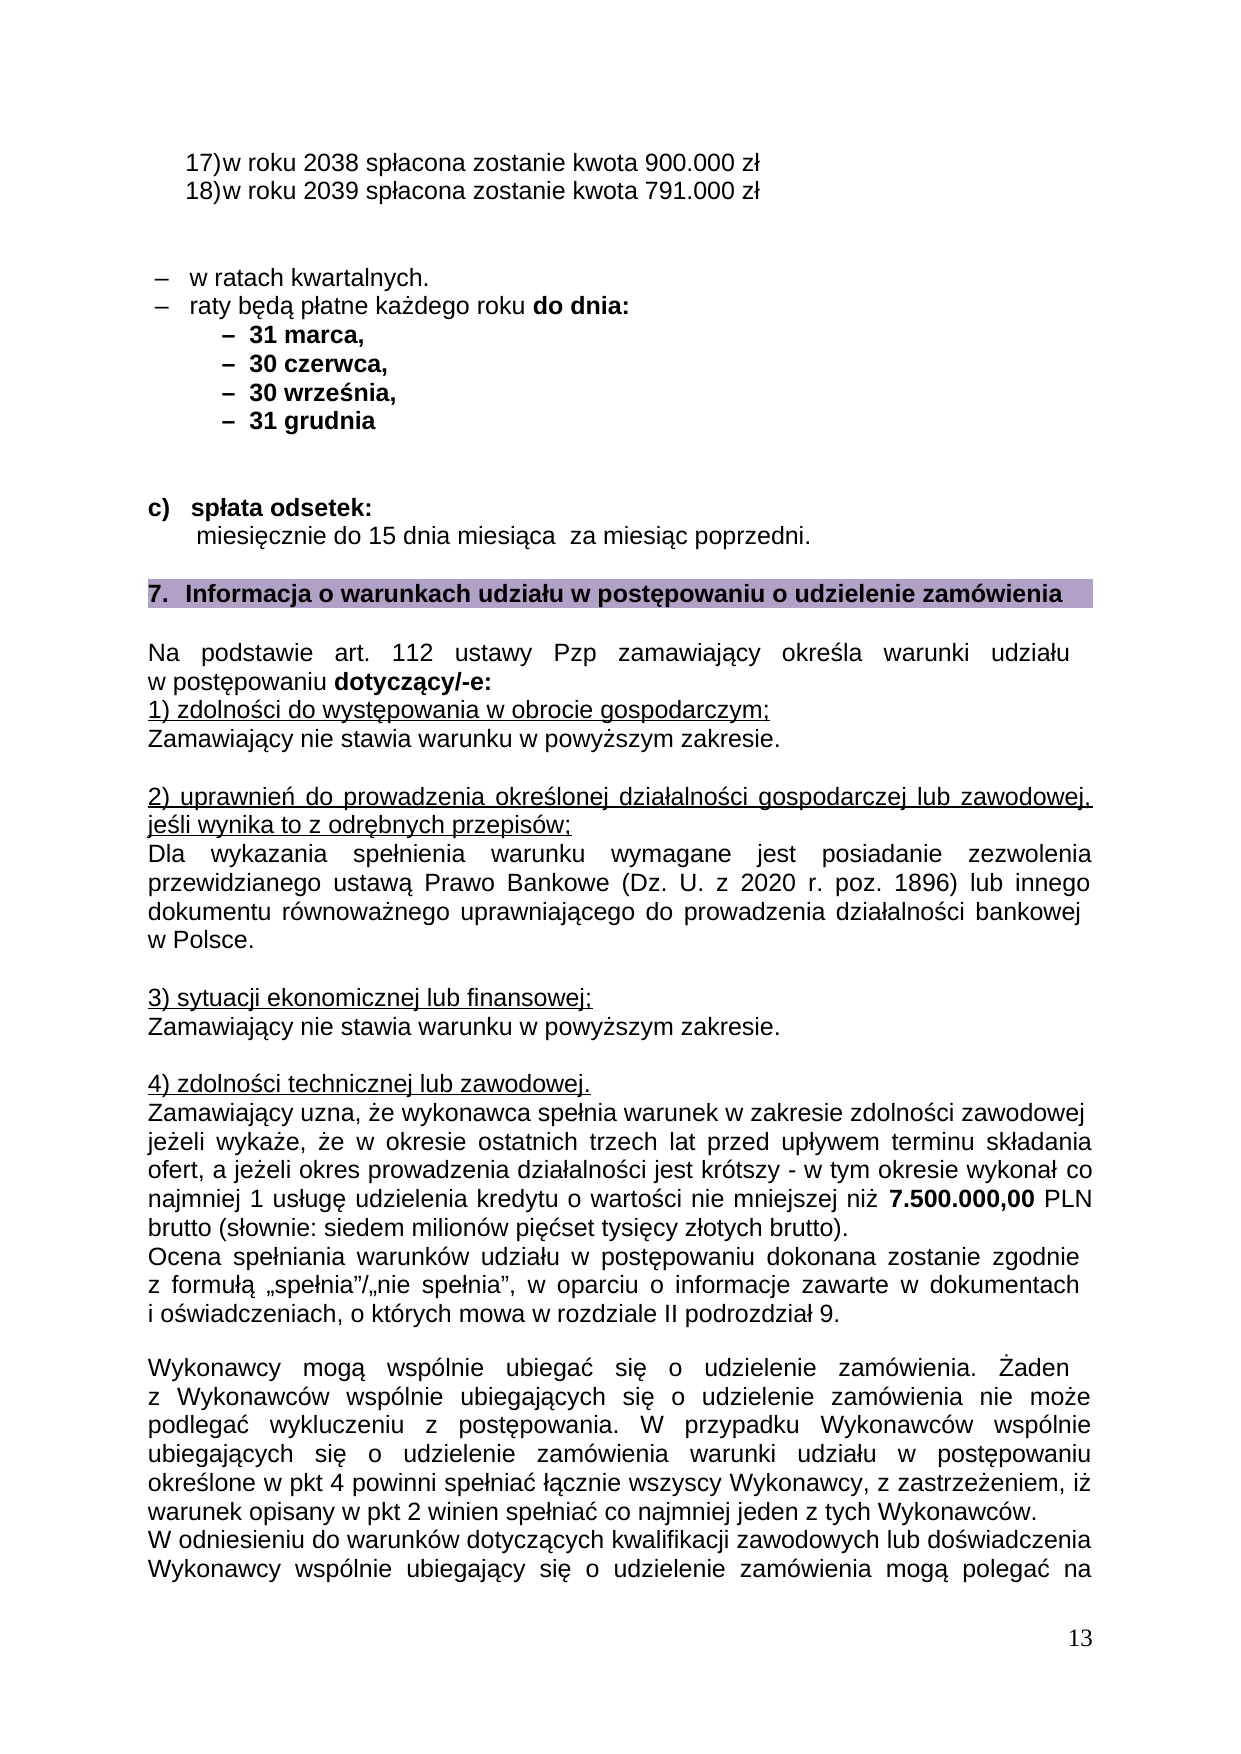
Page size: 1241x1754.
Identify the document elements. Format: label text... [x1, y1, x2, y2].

list w roku 2038 spłacona zostanie kwota 900.000 zł [185, 148, 1093, 176]
text – 31 marca, [148, 320, 1093, 349]
text 2) uprawnień do prowadzenia określonej działalności gospodarczej lub zawodowej, jeśli wynika to z odrębnych przepisów; [148, 781, 1093, 806]
text c) spłata odsetek: [148, 493, 1093, 521]
text – 30 czerwca, [148, 349, 1093, 378]
list Informacja o warunkach udziału w postępowaniu o udzielenie zamówienia [148, 579, 1093, 608]
text 3) sytuacji ekonomicznej lub finansowej; [148, 983, 1093, 1011]
list w roku 2039 spłacona zostanie kwota 791.000 zł [185, 176, 1093, 205]
text – 31 grudnia [148, 406, 1093, 435]
text Zamawiający uzna, że wykonawca spełnia warunek w zakresie zdolności zawodowej [148, 1098, 1093, 1126]
text Dla wykazania spełnienia warunku wymagane jest posiadanie zezwolenia przewidzianego ustawą Prawo Bankowe (Dz. U. z 2020 r. poz. 1896) lub innego dokumentu równoważnego uprawniającego do prowadzenia działalności bankowej w Polsce. [148, 839, 1093, 954]
text – raty będą płatne każdego roku do dnia: [148, 291, 1093, 320]
text Ocena spełniania warunków udziału w postępowaniu dokonana zostanie zgodnie z formułą „spełnia”/„nie spełnia”, w oparciu o informacje zawarte w dokumentach i oświadczeniach, o których mowa w rozdziale II podrozdział 9. [148, 1241, 1093, 1328]
text – w ratach kwartalnych. [148, 263, 1093, 291]
text – 30 września, [148, 378, 1093, 406]
text miesięcznie do 15 dnia miesiąca za miesiąc poprzedni. [148, 521, 1093, 550]
text Na podstawie art. 112 ustawy Pzp zamawiający określa warunki udziału w postępowaniu dotyczący/-e: [148, 638, 1093, 695]
text Wykonawcy mogą wspólnie ubiegać się o udzielenie zamówienia. Żaden z Wykonawców wspólnie ubiegających się o udzielenie zamówienia nie może podlegać wykluczeniu z postępowania. W przypadku Wykonawców wspólnie ubiegających się o udzielenie zamówienia warunki udziału w postępowaniu określone w pkt 4 powinni spełniać łącznie wszyscy Wykonawcy, z zastrzeżeniem, iż warunek opisany w pkt 2 winien spełniać co najmniej jeden z tych Wykonawców. [148, 1353, 1093, 1525]
text Zamawiający nie stawia warunku w powyższym zakresie. [133, 1011, 1093, 1040]
text 2) uprawnień do prowadzenia określonej działalności gospodarczej lub zawodowej, jeśli wynika to z odrębnych przepisów; [148, 808, 1093, 839]
text 1) zdolności do występowania w obrocie gospodarczym; [148, 695, 1093, 724]
text jeżeli wykaże, że w okresie ostatnich trzech lat przed upływem terminu składania ofert, a jeżeli okres prowadzenia działalności jest krótszy - w tym okresie wykonał co najmniej 1 usługę udzielenia kredytu o wartości nie mniejszej niż 7.500.000,00 PLN brutto (słownie: siedem milionów pięćset tysięcy złotych brutto). [148, 1126, 1093, 1241]
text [148, 1525, 1093, 1583]
text Zamawiający nie stawia warunku w powyższym zakresie. [133, 724, 1093, 753]
text 4) zdolności technicznej lub zawodowej. [148, 1069, 1093, 1098]
